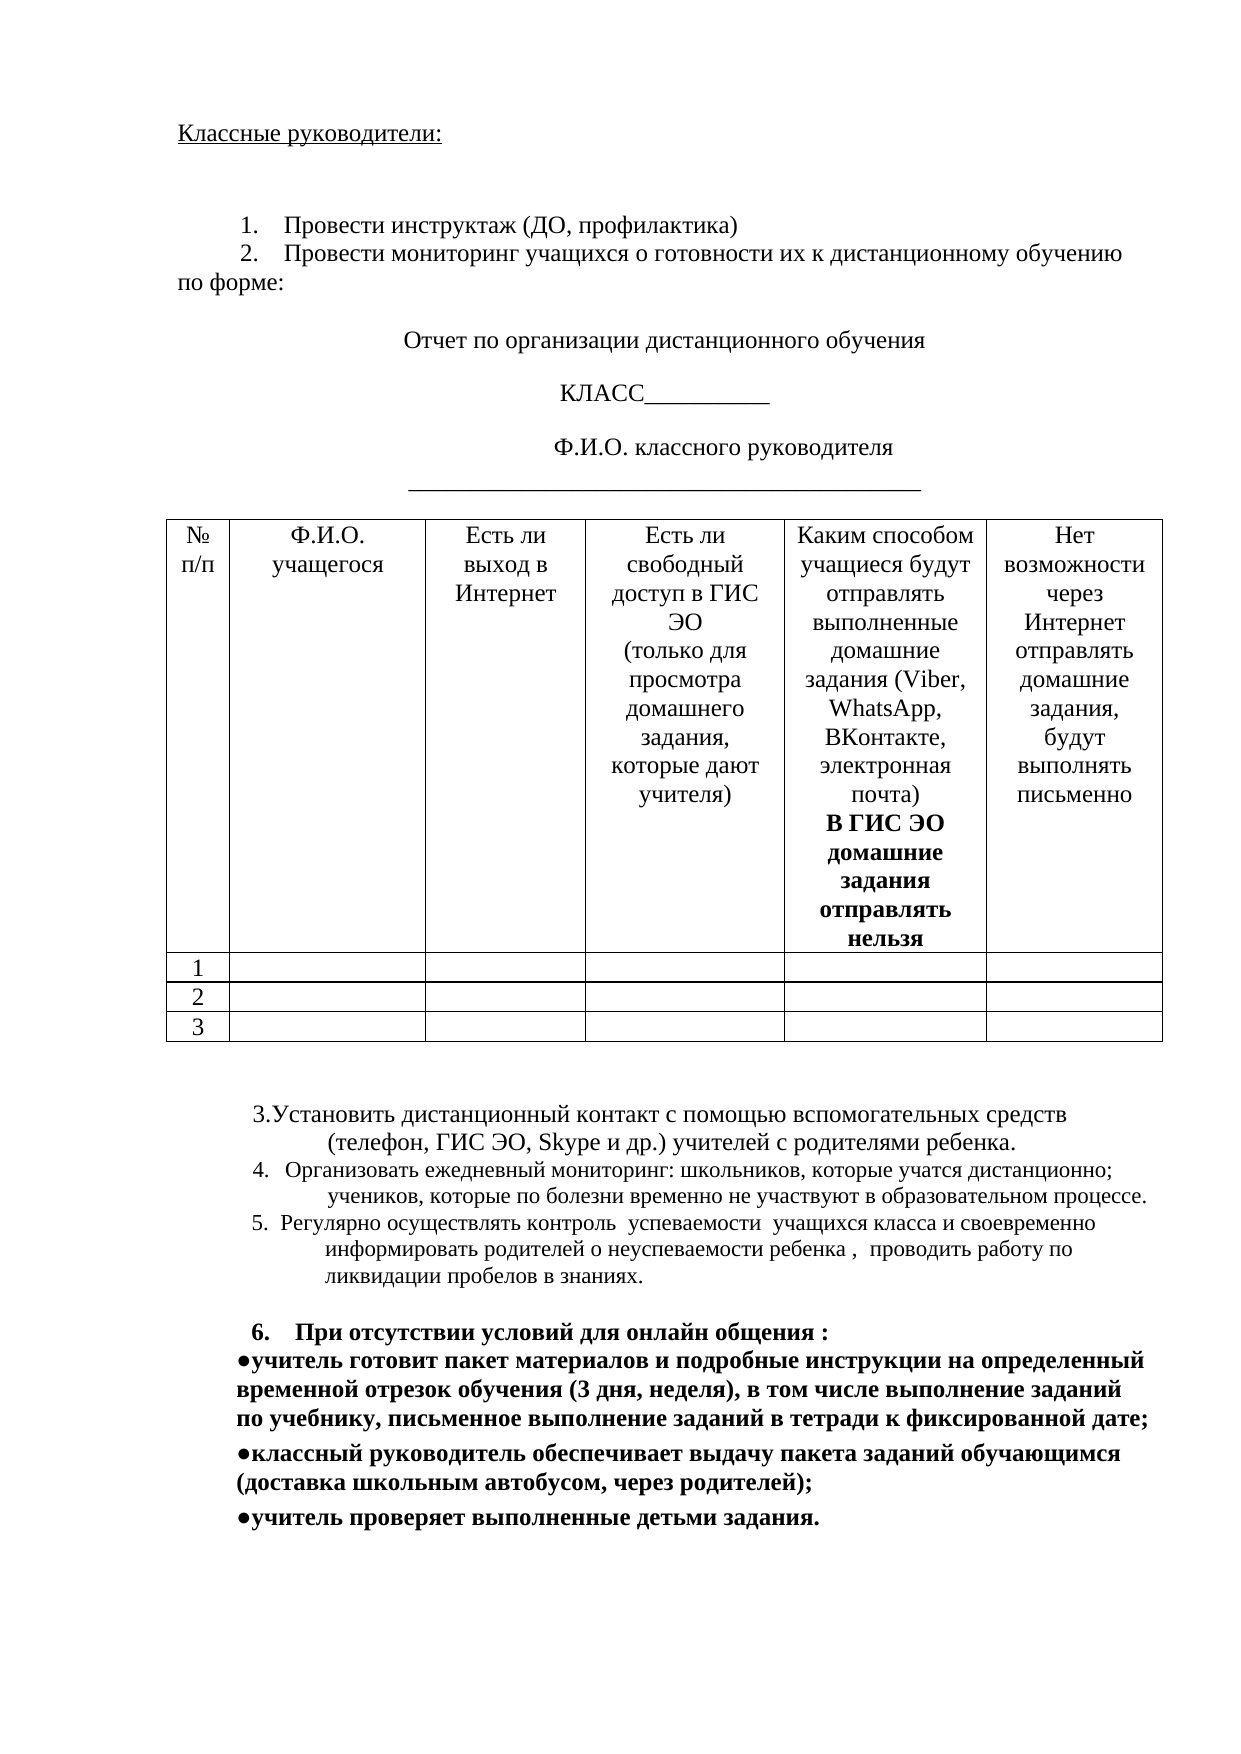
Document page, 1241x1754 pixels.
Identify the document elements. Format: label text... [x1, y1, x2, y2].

text 3.Установить дистанционный контакт с помощью вспомогательных средств (телефон, ГИС ЭО, Skype и др.) учителей с родителями ребенка. [177, 1099, 1152, 1156]
table_cell [586, 983, 784, 1011]
table_cell [987, 1012, 1162, 1041]
table_cell [586, 1012, 784, 1041]
text 1. Провести инструктаж (ДО, профилактика) [177, 210, 1152, 238]
table_cell [987, 983, 1162, 1011]
table_cell [586, 953, 784, 981]
table_cell [987, 953, 1162, 981]
text ●классный руководитель обеспечивает выдачу пакета заданий обучающимся (доставка школьным автобусом, через родителей); [236, 1438, 1152, 1496]
table_header Есть ли свободный доступ в ГИС ЭО (только для просмотра домашнего задания, которые дают учителя) [586, 520, 784, 952]
text 6. При отсутствии условий для онлайн общения : [177, 1317, 1152, 1346]
text КЛАСС__________ [177, 378, 1152, 407]
table_cell 2 [167, 983, 229, 1011]
text Классные руководители: [177, 118, 1152, 147]
table_header Ф.И.О. учащегося [230, 520, 425, 952]
table_header Каким способом учащиеся будут отправлять выполненные домашние задания (Viber, WhatsApp, ВКонтакте, электронная почта) В ГИС ЭО домашние задания отправлять нельзя [785, 520, 986, 952]
table_cell [230, 1012, 425, 1041]
text 4. Организовать ежедневный мониторинг: школьников, которые учатся дистанционно; учеников, которые по болезни временно не участвуют в образовательном процессе. [177, 1156, 1152, 1209]
table_cell [426, 1012, 585, 1041]
text 5. Регулярно осуществлять контроль успеваемости учащихся класса и своевременно информировать родителей о неуспеваемости ребенка , проводить работу по ликвидации пробелов в знаниях. [177, 1209, 1152, 1288]
table_cell 3 [167, 1012, 229, 1041]
table_cell [230, 983, 425, 1011]
table_header № п/п [167, 520, 229, 952]
text ●учитель проверяет выполненные детьми задания. [236, 1502, 1152, 1531]
table_cell [785, 1012, 986, 1041]
table_cell 1 [167, 953, 229, 981]
table_header Нет возможности через Интернет отправлять домашние задания, будут выполнять письменно [987, 520, 1162, 952]
table_cell [426, 953, 585, 981]
table_cell [785, 953, 986, 981]
table_cell [230, 953, 425, 981]
table_cell [426, 983, 585, 1011]
text ●учитель готовит пакет материалов и подробные инструкции на определенный временной отрезок обучения (3 дня, неделя), в том числе выполнение заданий по учебнику, письменное выполнение заданий в тетради к фиксированной дате; [236, 1346, 1152, 1432]
table_header Есть ли выход в Интернет [426, 520, 585, 952]
text Ф.И.О. классного руководителя _________________________________________ [177, 432, 1152, 494]
text Отчет по организации дистанционного обучения [177, 325, 1152, 353]
text 2. Провести мониторинг учащихся о готовности их к дистанционному обучению по форме: [177, 238, 1152, 296]
table_cell [785, 983, 986, 1011]
